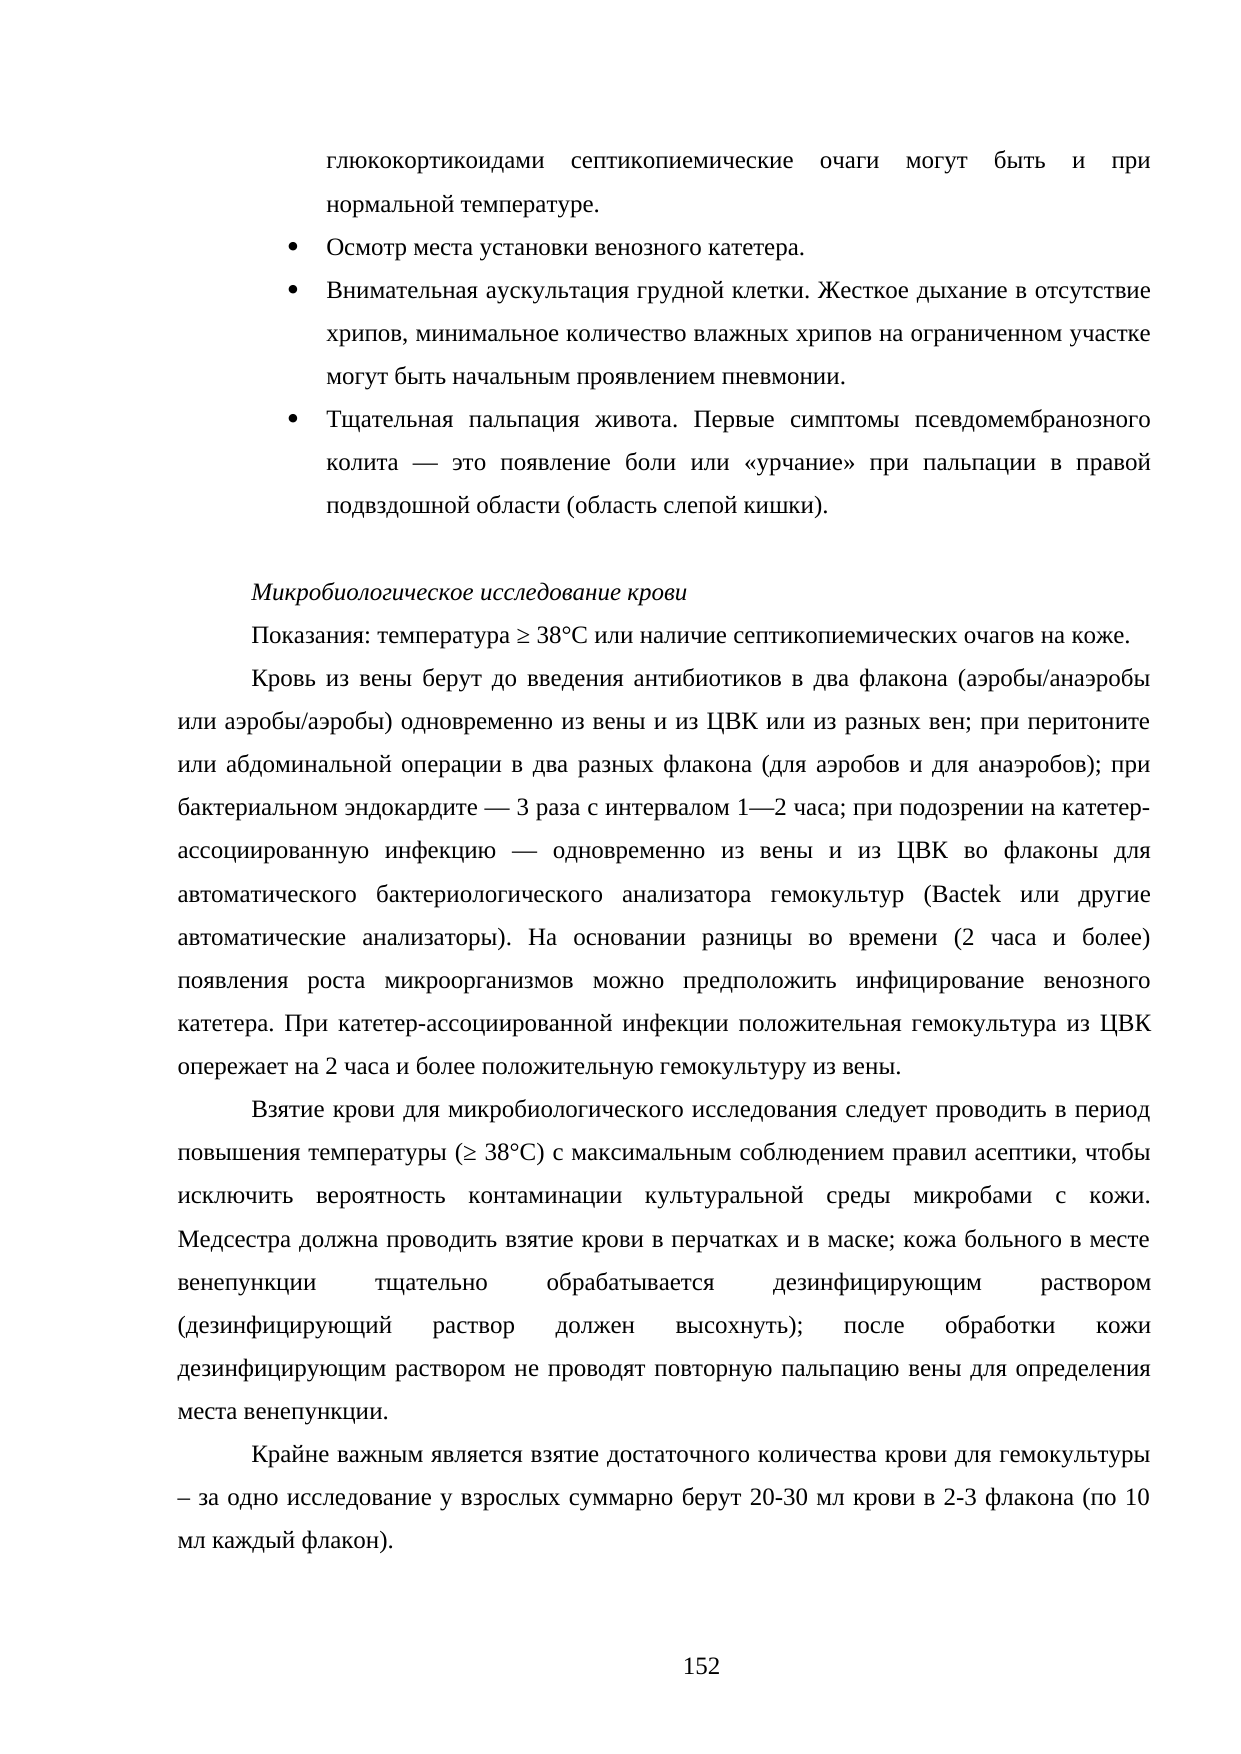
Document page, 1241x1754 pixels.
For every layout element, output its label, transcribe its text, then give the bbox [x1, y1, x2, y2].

list Тщательная пальпация живота. Первые симптомы псевдомембранозного колита — это появление боли или «урчание» при пальпации в правой подвздошной области (область слепой кишки). [288, 404, 1152, 519]
text Показания: температура ≥ 38°С или наличие септикопиемических очагов на коже. [177, 620, 1152, 649]
text Микробиологическое исследование крови [177, 577, 1152, 606]
list Осмотр места установки венозного катетера. [288, 232, 1152, 261]
text Взятие крови для микробиологического исследования следует проводить в период повышения температуры (≥ 38°С) с максимальным соблюдением правил асептики, чтобы исключить вероятность контаминации культуральной среды микробами с кожи. Медсестра должна проводить взятие крови в перчатках и в маске; кожа больного в месте венепункции тщательно обрабатывается дезинфицирующим раствором (дезинфицирующий раствор должен высохнуть); после обработки кожи дезинфицирующим раствором не проводят повторную пальпацию вены для определения места венепункции. [177, 1094, 1152, 1425]
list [288, 146, 1152, 217]
text Крайне важным является взятие достаточного количества крови для гемокультуры – за одно исследование у взрослых суммарно берут 20-30 мл крови в 2-3 флакона (по 10 мл каждый флакон). [177, 1439, 1152, 1554]
text Кровь из вены берут до введения антибиотиков в два флакона (аэробы/анаэробы или аэробы/аэробы) одновременно из вены и из ЦВК или из разных вен; при перитоните или абдоминальной операции в два разных флакона (для аэробов и для анаэробов); при бактериальном эндокардите — 3 раза с интервалом 1—2 часа; при подозрении на катетер-ассоциированную инфекцию — одновременно из вены и из ЦВК во флаконы для автоматического бактериологического анализатора гемокультур (Bactek или другие автоматические анализаторы). На основании разницы во времени (2 часа и более) появления роста микроорганизмов можно предположить инфицирование венозного катетера. При катетер-ассоциированной инфекции положительная гемокультура из ЦВК опережает на 2 часа и более положительную гемокультуру из вены. [177, 663, 1152, 1080]
list Внимательная аускультация грудной клетки. Жесткое дыхание в отсутствие хрипов, минимальное количество влажных хрипов на ограниченном участке могут быть начальным проявлением пневмонии. [288, 275, 1152, 390]
